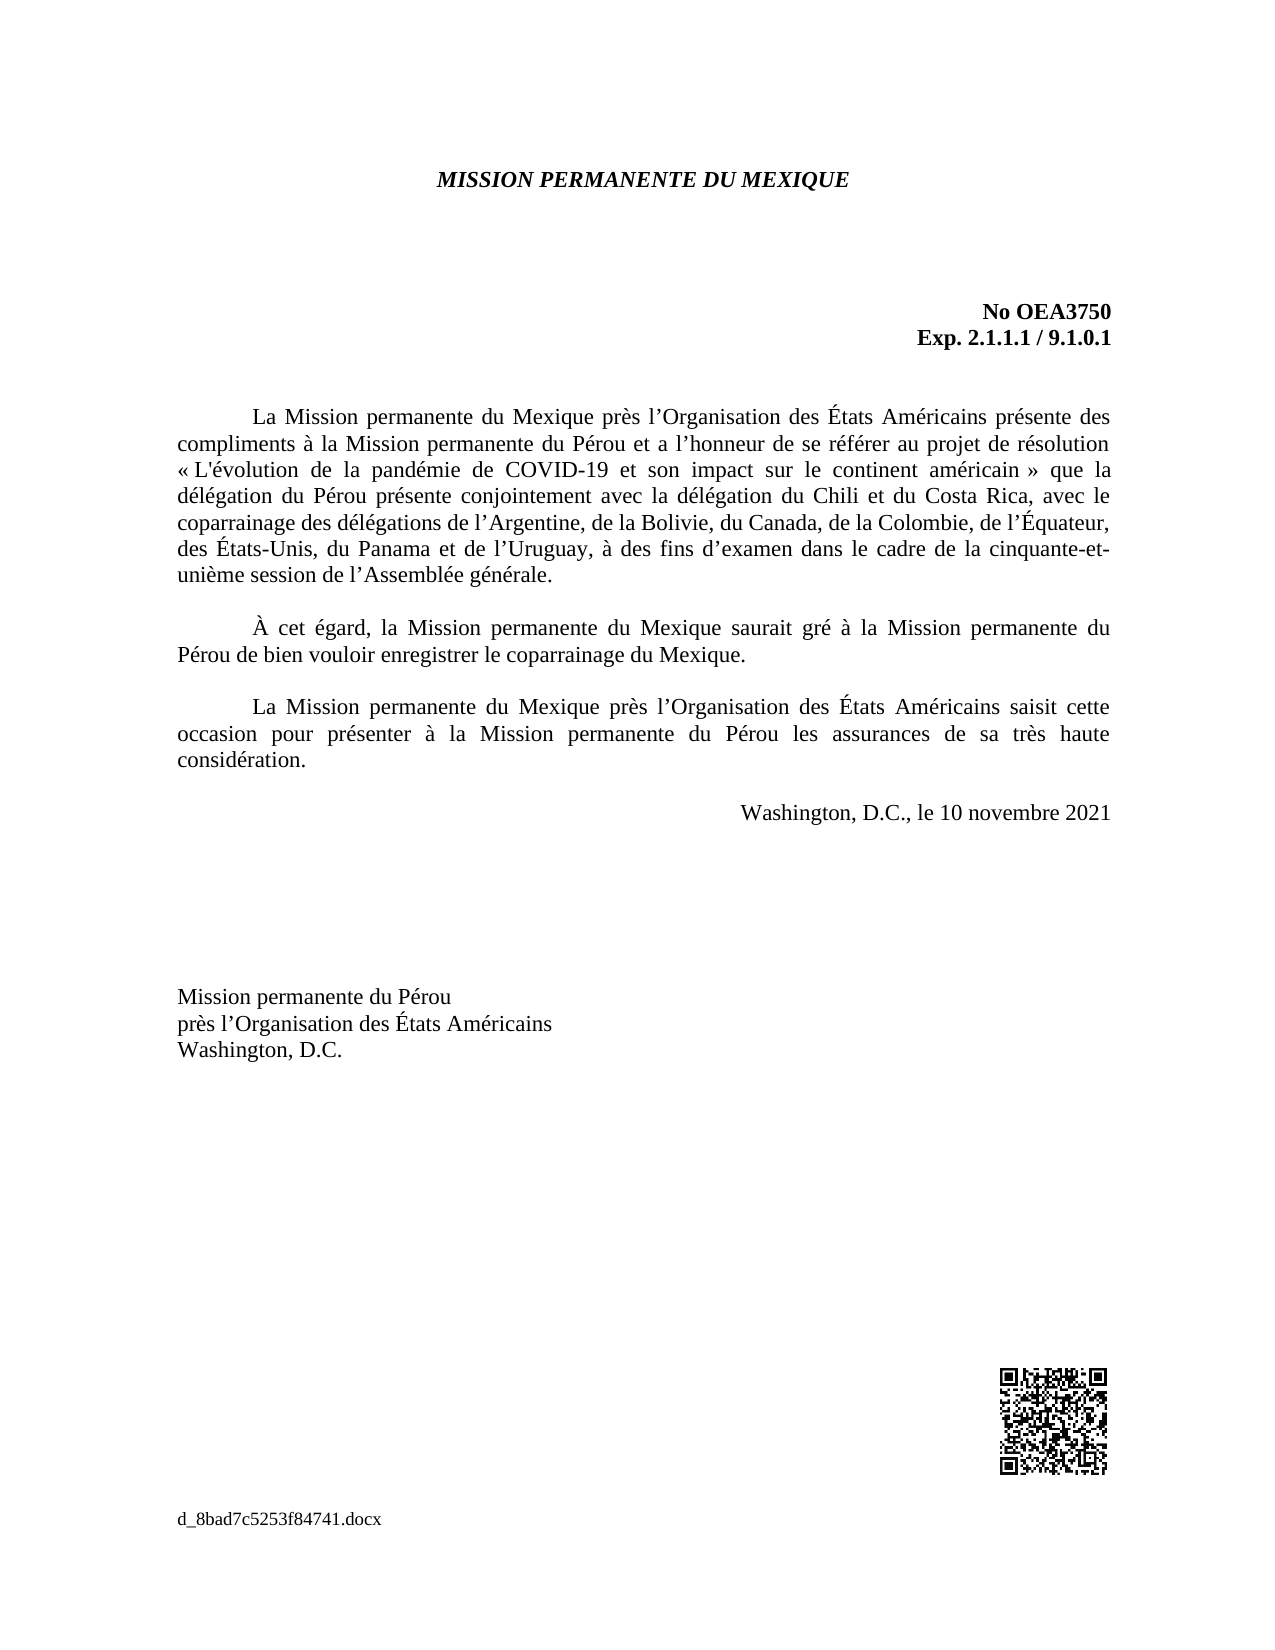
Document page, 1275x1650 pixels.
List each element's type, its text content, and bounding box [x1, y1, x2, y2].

text près l’Organisation des États Américains [177, 1009, 1111, 1036]
picture [994, 1363, 1112, 1480]
text Washington, D.C., le 10 novembre 2021 [177, 799, 1111, 825]
text MISSION PERMANENTE DU MEXIQUE [177, 166, 1111, 193]
text Washington, D.C. [177, 1036, 1111, 1062]
text Mission permanente du Pérou [177, 983, 1111, 1009]
text No OEA3750 [177, 298, 1111, 324]
text La Mission permanente du Mexique près l’Organisation des États Américains saisit cette occasion pour présenter à la Mission permanente du Pérou les assurances de sa très haute considération. [177, 693, 1111, 772]
text La Mission permanente du Mexique près l’Organisation des États Américains présente des compliments à la Mission permanente du Pérou et a l’honneur de se référer au projet de résolution « L'évolution de la pandémie de COVID-19 et son impact sur le continent américain » que la délégation du Pérou présente conjointement avec la délégation du Chili et du Costa Rica, avec le coparrainage des délégations de l’Argentine, de la Bolivie, du Canada, de la Colombie, de l’Équateur, des États-Unis, du Panama et de l’Uruguay, à des fins d’examen dans le cadre de la cinquante-et-unième session de l’Assemblée générale. [177, 403, 1111, 588]
text À cet égard, la Mission permanente du Mexique saurait gré à la Mission permanente du Pérou de bien vouloir enregistrer le coparrainage du Mexique. [177, 614, 1111, 667]
text Exp. 2.1.1.1 / 9.1.0.1 [177, 324, 1111, 351]
